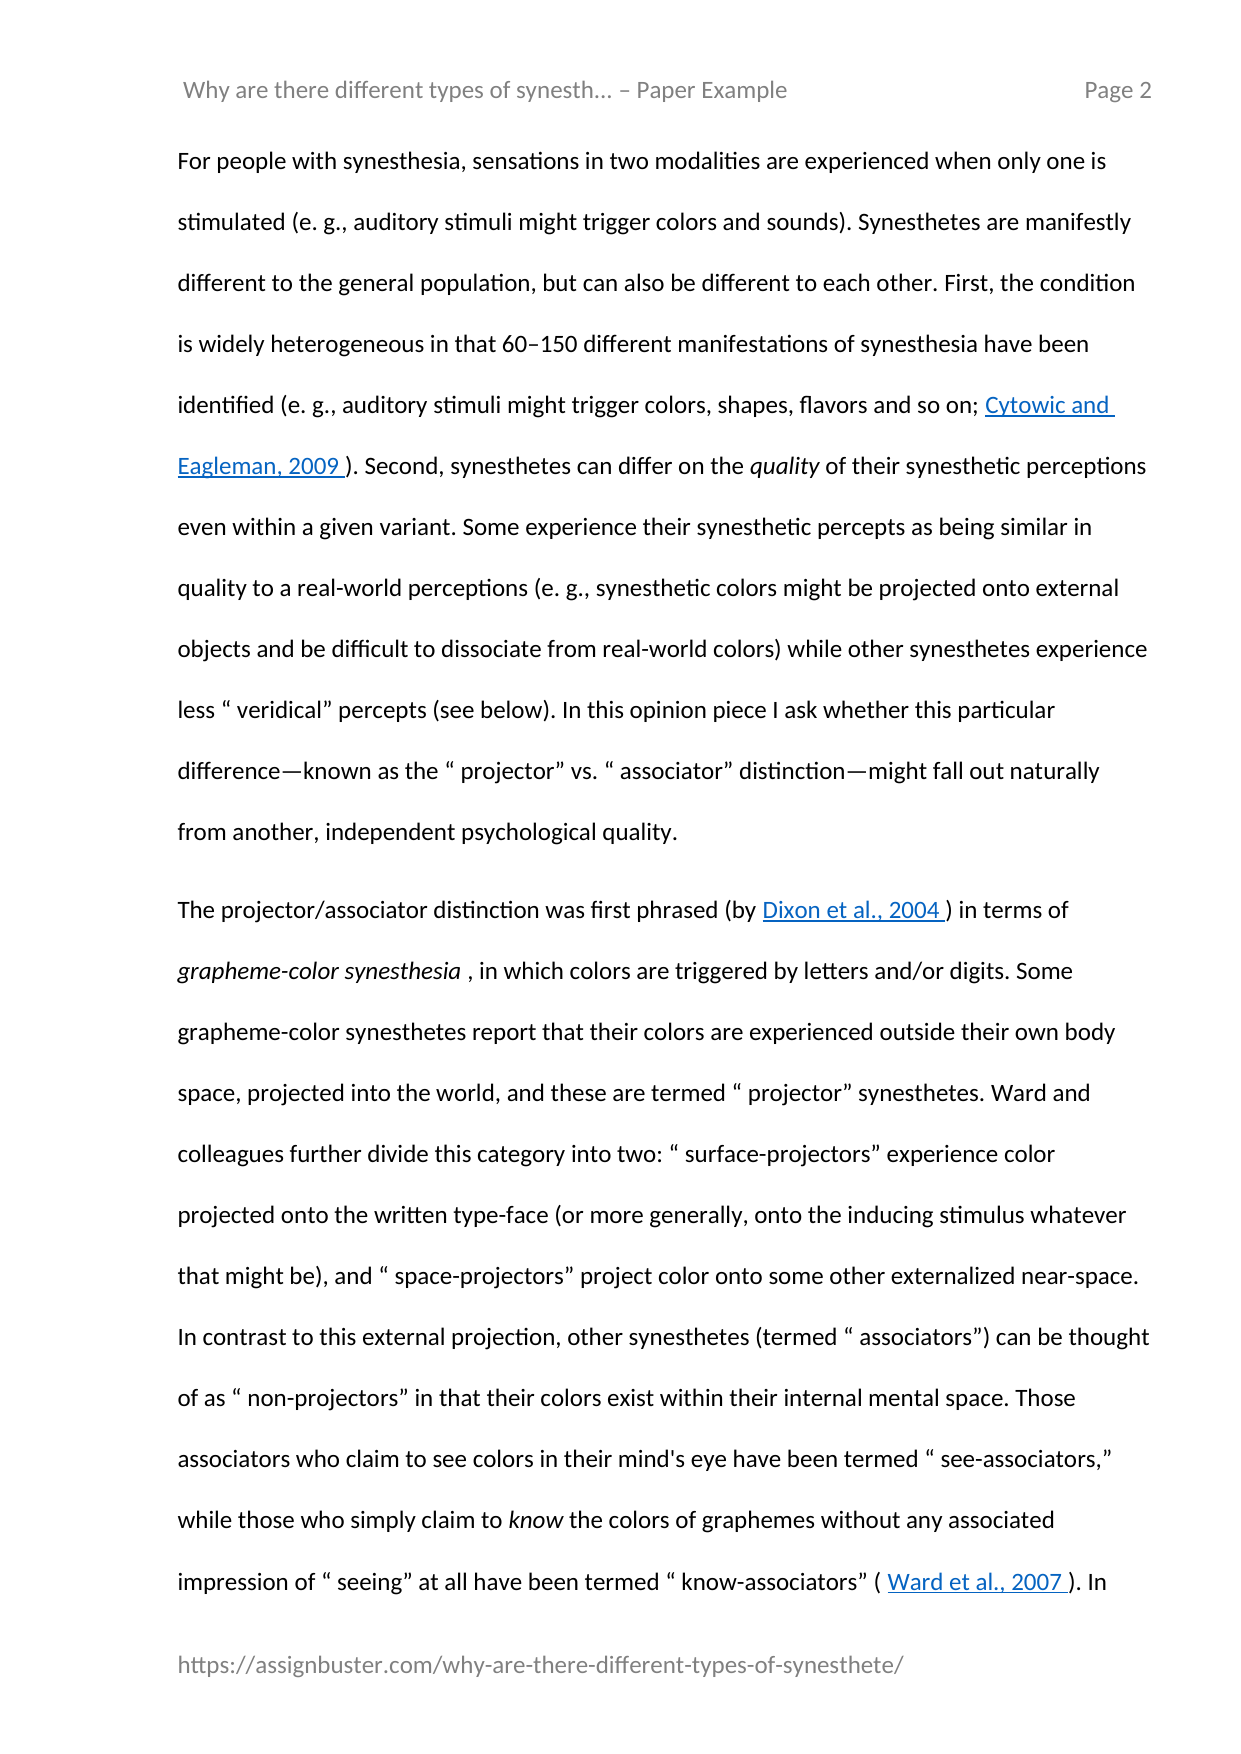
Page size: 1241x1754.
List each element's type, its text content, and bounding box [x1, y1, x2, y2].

text For people with synesthesia, sensations in two modalities are experienced when only one is stimulated (e. g., auditory stimuli might trigger colors and sounds). Synesthetes are manifestly different to the general population, but can also be different to each other. First, the condition is widely heterogeneous in that 60–150 different manifestations of synesthesia have been identified (e. g., auditory stimuli might trigger colors, shapes, flavors and so on; Cytowic and Eagleman, 2009 ). Second, synesthetes can differ on the quality of their synesthetic perceptions even within a given variant. Some experience their synesthetic percepts as being similar in quality to a real-world perceptions (e. g., synesthetic colors might be projected onto external objects and be difficult to dissociate from real-world colors) while other synesthetes experience less “ veridical” percepts (see below). In this opinion piece I ask whether this particular difference—known as the “ projector” vs. “ associator” distinction—might fall out naturally from another, independent psychological quality. [177, 145, 1152, 847]
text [177, 894, 1152, 1596]
